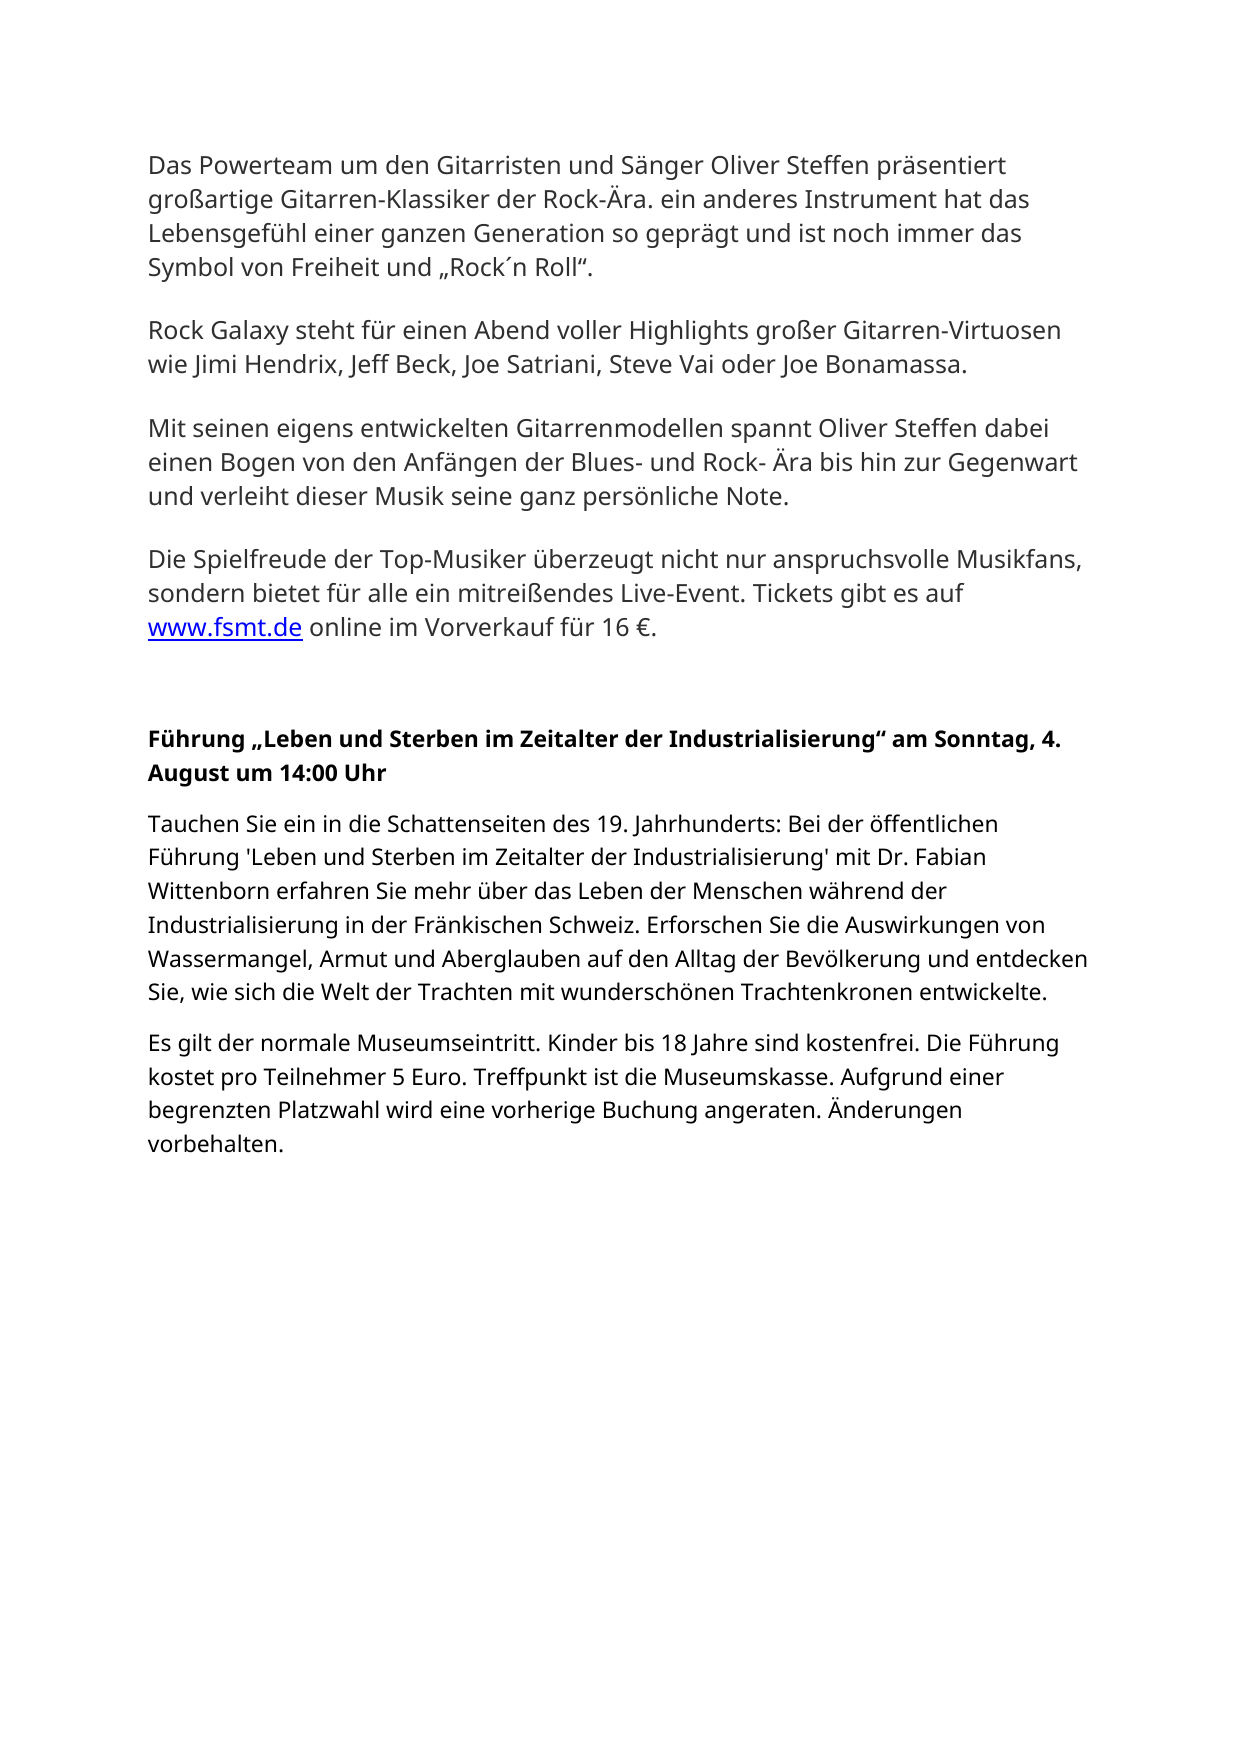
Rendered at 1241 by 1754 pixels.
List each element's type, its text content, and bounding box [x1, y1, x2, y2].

text Führung „Leben und Sterben im Zeitalter der Industrialisierung“ am Sonntag, 4. August um 14:00 Uhr [148, 723, 1093, 788]
text Es gilt der normale Museumseintritt. Kinder bis 18 Jahre sind kostenfrei. Die Führung kostet pro Teilnehmer 5 Euro. Treffpunkt ist die Museumskasse. Aufgrund einer begrenzten Platzwahl wird eine vorherige Buchung angeraten. Änderungen vorbehalten. [148, 1027, 1093, 1159]
text Tauchen Sie ein in die Schattenseiten des 19. Jahrhunderts: Bei der öffentlichen Führung 'Leben und Sterben im Zeitalter der Industrialisierung' mit Dr. Fabian Wittenborn erfahren Sie mehr über das Leben der Menschen während der Industrialisierung in der Fränkischen Schweiz. Erforschen Sie die Auswirkungen von Wassermangel, Armut und Aberglauben auf den Alltag der Bevölkerung und entdecken Sie, wie sich die Welt der Trachten mit wunderschönen Trachtenkronen entwickelte. [148, 808, 1093, 1008]
text Die Spielfreude der Top-Musiker überzeugt nicht nur anspruchsvolle Musikfans, sondern bietet für alle ein mitreißendes Live-Event. Tickets gibt es auf www.fsmt.de online im Vorverkauf für 16 €. [148, 542, 1093, 644]
text Mit seinen eigens entwickelten Gitarrenmodellen spannt Oliver Steffen dabei einen Bogen von den Anfängen der Blues- und Rock- Ära bis hin zur Gegenwart und verleiht dieser Musik seine ganz persönliche Note. [148, 410, 1093, 512]
text Rock Galaxy steht für einen Abend voller Highlights großer Gitarren-Virtuosen wie Jimi Hendrix, Jeff Beck, Joe Satriani, Steve Vai oder Joe Bonamassa. [148, 313, 1093, 381]
text Das Powerteam um den Gitarristen und Sänger Oliver Steffen präsentiert großartige Gitarren-Klassiker der Rock-Ära. ein anderes Instrument hat das Lebensgefühl einer ganzen Generation so geprägt und ist noch immer das Symbol von Freiheit und „Rock´n Roll“. [148, 148, 1093, 284]
